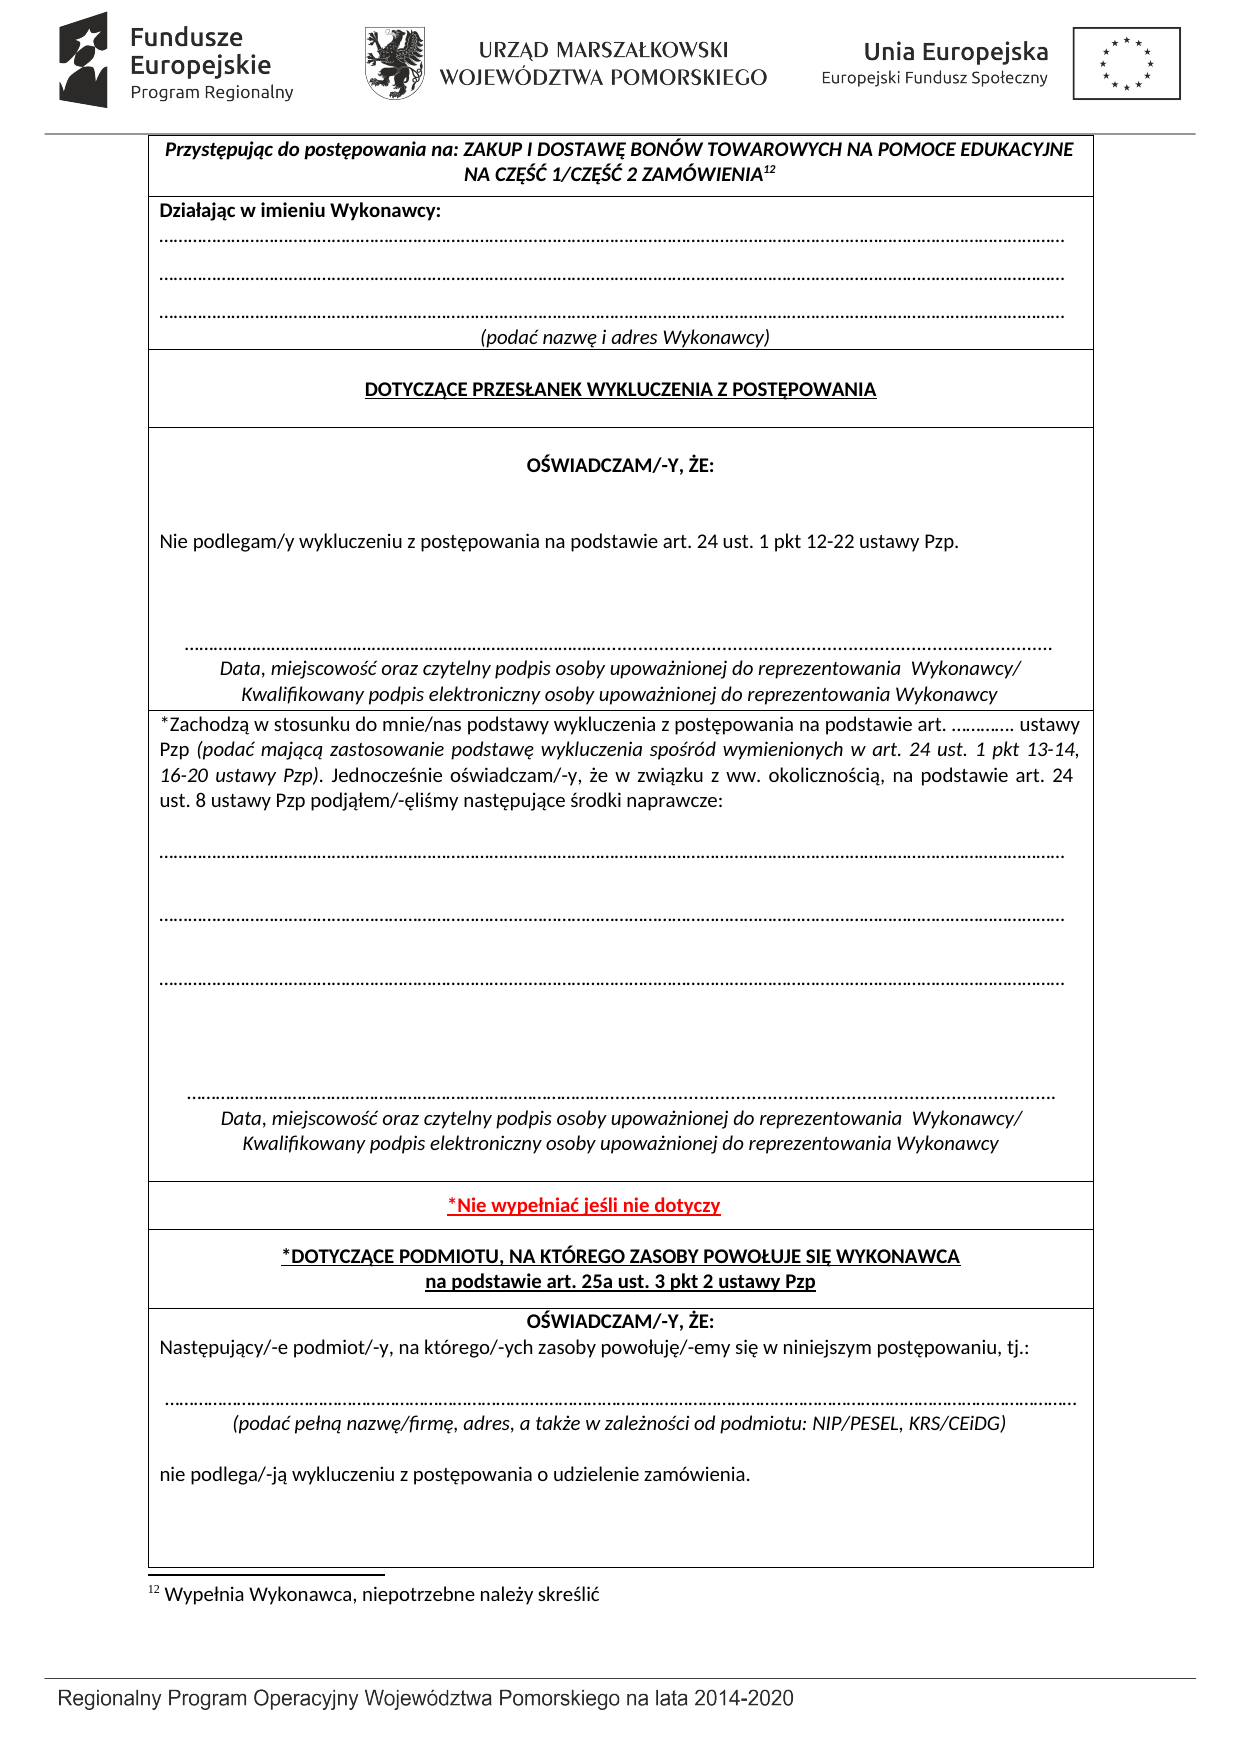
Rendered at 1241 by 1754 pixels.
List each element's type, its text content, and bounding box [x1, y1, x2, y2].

table_cell *Zachodzą w stosunku do mnie/nas podstawy wykluczenia z postępowania na podstawie art. …………. ustawy Pzp (podać mającą zastosowanie podstawę wykluczenia spośród wymienionych w art. 24 ust. 1 pkt 13-14, 16-20 ustawy Pzp). Jednocześnie oświadczam/-y, że w związku z ww. okolicznością, na podstawie art. 24 ust. 8 ustawy Pzp podjąłem/-ęliśmy następujące środki naprawcze: …………………………………………………………………..……………………………………………………….………………………………………… …………………………………………………………………..……………………………………………………….………………………………………… …………………………………………………………………..……………………………………………………….………………………………………… ……………………………………………………………………………...................................................................................... Data, miejscowość oraz czytelny podpis osoby upoważnionej do reprezentowania Wykonawcy/ Kwalifikowany podpis elektroniczny osoby upoważnionej do reprezentowania Wykonawcy [149, 711, 1093, 1181]
table_cell *Nie wypełniać jeśli nie dotyczy [149, 1182, 1093, 1228]
table_cell OŚWIADCZAM/-Y, ŻE: Nie podlegam/y wykluczeniu z postępowania na podstawie art. 24 ust. 1 pkt 12-22 ustawy Pzp. ……………………………………………………………………………...................................................................................... Data, miejscowość oraz czytelny podpis osoby upoważnionej do reprezentowania Wykonawcy/ Kwalifikowany podpis elektroniczny osoby upoważnionej do reprezentowania Wykonawcy [149, 428, 1093, 710]
table_cell DOTYCZĄCE PRZESŁANEK WYKLUCZENIA Z POSTĘPOWANIA [149, 350, 1093, 427]
table_cell *DOTYCZĄCE PODMIOTU, NA KTÓREGO ZASOBY POWOŁUJE SIĘ WYKONAWCA na podstawie art. 25a ust. 3 pkt 2 ustawy Pzp [149, 1230, 1093, 1308]
table_cell Przystępując do postępowania na: ZAKUP I DOSTAWĘ BONÓW TOWAROWYCH NA POMOCE EDUKACYJNE NA CZĘŚĆ 1/CZĘŚĆ 2 ZAMÓWIENIA [149, 136, 1093, 196]
table_cell Działając w imieniu Wykonawcy: …………………………………………………………………..……………………………………………………….………………………………………… …………………………………………………………………..……………………………………………………….………………………………………… …………………………………………………………………..……………………………………………………….………………………………………… (podać nazwę i adres Wykonawcy) [149, 197, 1093, 349]
picture [44, 11, 1196, 135]
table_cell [149, 1309, 1093, 1567]
picture [44, 1678, 1197, 1710]
